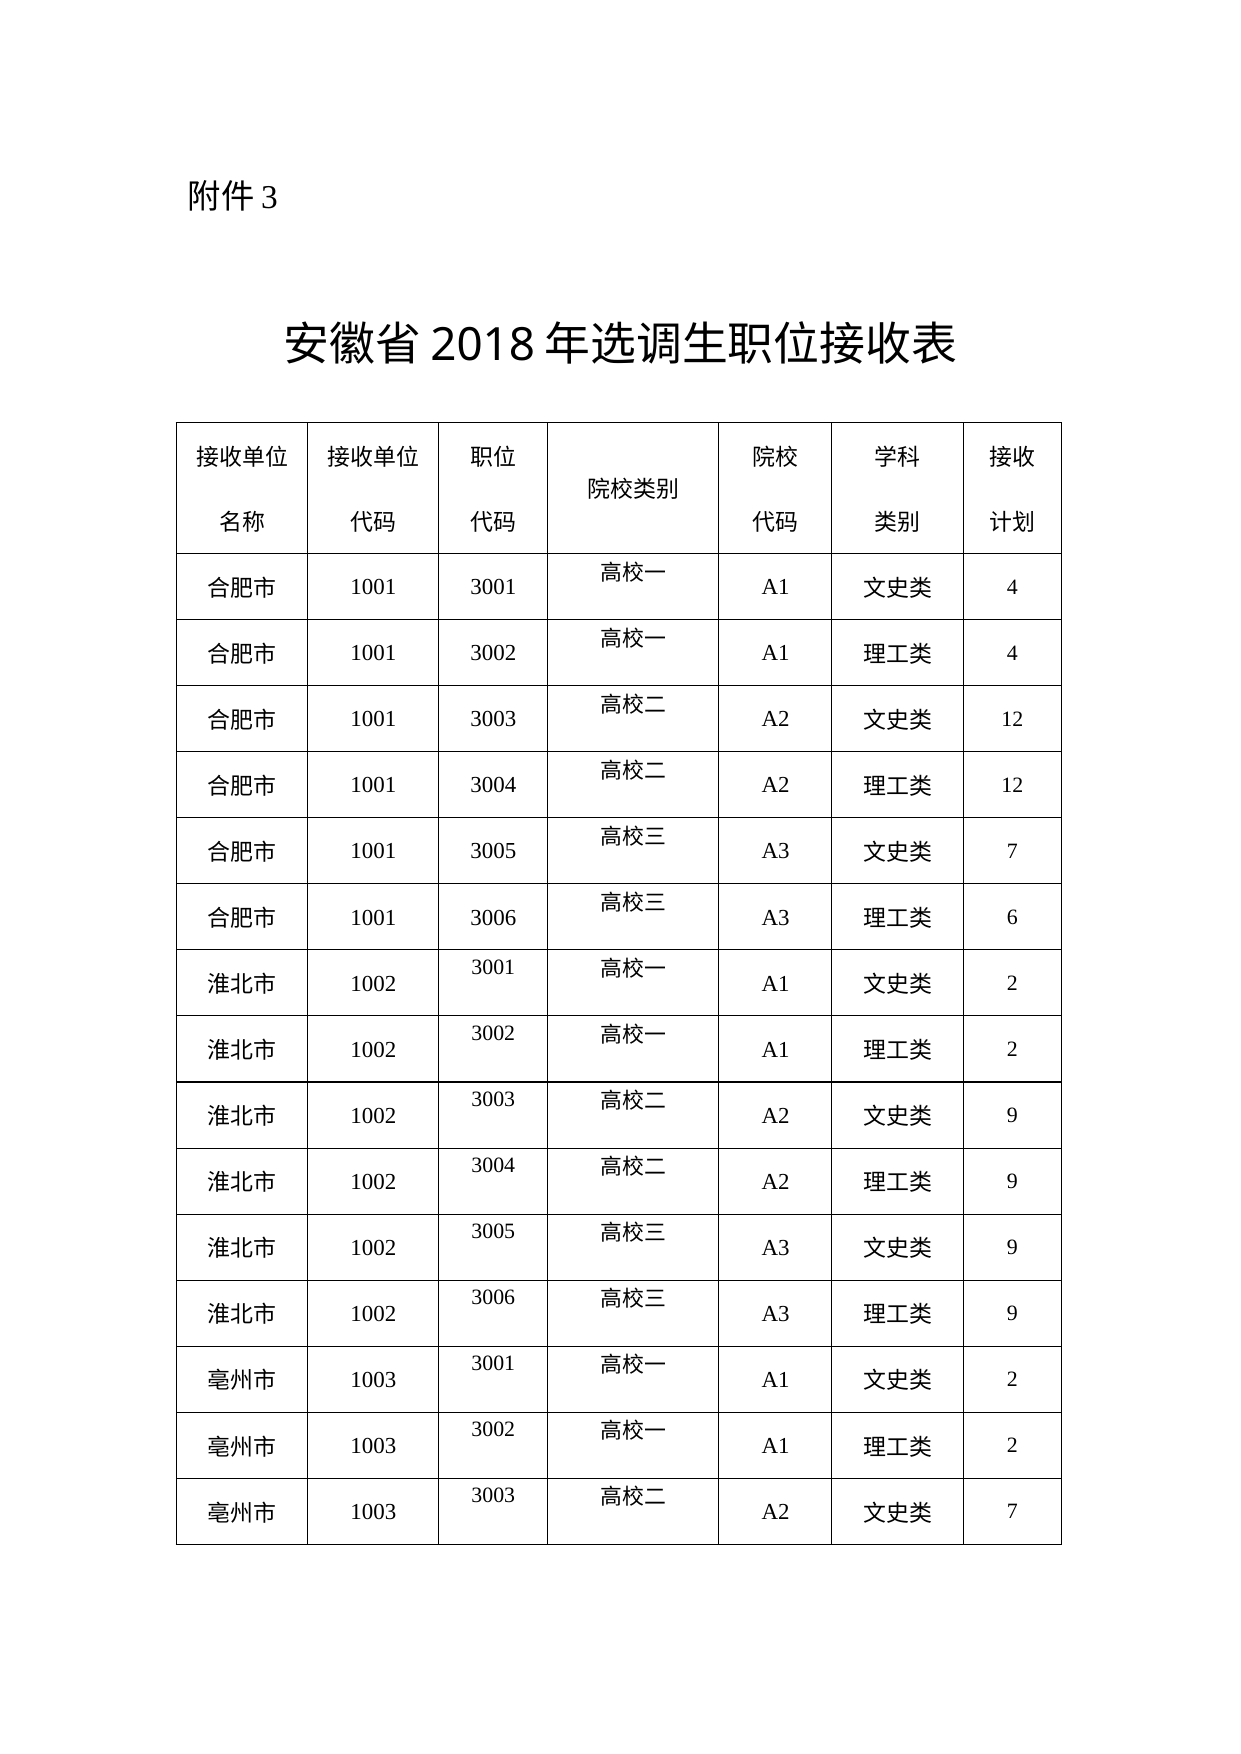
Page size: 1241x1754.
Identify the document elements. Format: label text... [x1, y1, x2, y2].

table_cell A2 [719, 1479, 831, 1544]
table_cell 理工类 [832, 884, 963, 949]
table_cell 3003 [439, 1479, 547, 1544]
table_cell 1002 [308, 1215, 438, 1279]
table_cell 合肥市 [177, 884, 307, 949]
table_cell A1 [719, 1016, 831, 1081]
table_cell 1002 [308, 1149, 438, 1213]
table_cell 理工类 [832, 1413, 963, 1478]
table_cell 文史类 [832, 554, 963, 619]
table_cell 9 [964, 1083, 1061, 1147]
table_cell 1001 [308, 686, 438, 751]
table_cell 12 [964, 752, 1061, 817]
table_cell 高校三 [548, 1281, 718, 1346]
table_header 职位 代码 [439, 423, 547, 553]
table_header 接收 计划 [964, 423, 1061, 553]
table_cell 文史类 [832, 1479, 963, 1544]
table_header 院校 代码 [719, 423, 831, 553]
table_cell 3001 [439, 1347, 547, 1412]
table_cell 高校二 [548, 686, 718, 751]
table_cell 高校一 [548, 1016, 718, 1081]
table_cell 亳州市 [177, 1413, 307, 1478]
table_cell 1003 [308, 1347, 438, 1412]
table_cell 4 [964, 620, 1061, 685]
table_cell 高校一 [548, 620, 718, 685]
table_cell 高校二 [548, 1083, 718, 1147]
table_cell 1001 [308, 752, 438, 817]
table_header 院校类别 [548, 423, 718, 553]
table_cell 高校二 [548, 752, 718, 817]
table_cell 2 [964, 1016, 1061, 1081]
table_cell 高校三 [548, 884, 718, 949]
table_cell 7 [964, 1479, 1061, 1544]
table_cell 2 [964, 1347, 1061, 1412]
table_cell 高校一 [548, 1413, 718, 1478]
table_cell 淮北市 [177, 1149, 307, 1213]
table_header 接收单位 代码 [308, 423, 438, 553]
table_cell A3 [719, 884, 831, 949]
table_cell 1002 [308, 1016, 438, 1081]
table_cell 3005 [439, 1215, 547, 1279]
table_cell 高校三 [548, 818, 718, 883]
table_cell 淮北市 [177, 950, 307, 1015]
table_cell 高校二 [548, 1479, 718, 1544]
table_header 接收单位 名称 [177, 423, 307, 553]
table_cell 3004 [439, 1149, 547, 1213]
table_cell 1002 [308, 1083, 438, 1147]
table_cell 理工类 [832, 1149, 963, 1213]
table_cell 文史类 [832, 950, 963, 1015]
table_cell 淮北市 [177, 1215, 307, 1279]
table_cell A2 [719, 1149, 831, 1213]
table_cell 合肥市 [177, 686, 307, 751]
table_cell 3004 [439, 752, 547, 817]
table_cell A1 [719, 950, 831, 1015]
table_cell 2 [964, 950, 1061, 1015]
table_cell 理工类 [832, 752, 963, 817]
table_cell 2 [964, 1413, 1061, 1478]
table_cell 合肥市 [177, 620, 307, 685]
table_cell A1 [719, 1347, 831, 1412]
table_cell A3 [719, 1215, 831, 1279]
table_cell 1003 [308, 1479, 438, 1544]
table_cell 亳州市 [177, 1479, 307, 1544]
table_cell 高校一 [548, 554, 718, 619]
table_header 学科 类别 [832, 423, 963, 553]
table_cell 高校一 [548, 1347, 718, 1412]
table_cell 7 [964, 818, 1061, 883]
table_cell 理工类 [832, 620, 963, 685]
table_cell A1 [719, 620, 831, 685]
table_cell 理工类 [832, 1281, 963, 1346]
table_cell A3 [719, 1281, 831, 1346]
table_cell 4 [964, 554, 1061, 619]
table_cell A3 [719, 818, 831, 883]
table_cell 高校二 [548, 1149, 718, 1213]
table_cell 1003 [308, 1413, 438, 1478]
table_cell 1001 [308, 818, 438, 883]
table_cell 6 [964, 884, 1061, 949]
text 附件3 [187, 162, 1053, 227]
table_cell 1001 [308, 554, 438, 619]
table_cell 淮北市 [177, 1083, 307, 1147]
table_cell 文史类 [832, 1215, 963, 1279]
table_cell 3006 [439, 1281, 547, 1346]
table_cell 9 [964, 1215, 1061, 1279]
table_cell 9 [964, 1281, 1061, 1346]
table_cell 亳州市 [177, 1347, 307, 1412]
table_cell 淮北市 [177, 1281, 307, 1346]
table_cell 3003 [439, 1083, 547, 1147]
table_cell 1002 [308, 950, 438, 1015]
table_cell A1 [719, 554, 831, 619]
table_cell 3002 [439, 620, 547, 685]
table_cell 9 [964, 1149, 1061, 1213]
table_cell 淮北市 [177, 1016, 307, 1081]
table_cell 文史类 [832, 818, 963, 883]
table_cell 文史类 [832, 686, 963, 751]
table_cell A1 [719, 1413, 831, 1478]
table_cell 高校一 [548, 950, 718, 1015]
table_cell 3002 [439, 1413, 547, 1478]
table_cell 1001 [308, 620, 438, 685]
table_cell 合肥市 [177, 554, 307, 619]
table_cell 合肥市 [177, 752, 307, 817]
table_cell 3005 [439, 818, 547, 883]
text 安徽省2018年选调生职位接收表 [187, 292, 1053, 389]
table_cell 文史类 [832, 1083, 963, 1147]
table_cell 12 [964, 686, 1061, 751]
table_cell 理工类 [832, 1016, 963, 1081]
table_cell 高校三 [548, 1215, 718, 1279]
table_cell A2 [719, 752, 831, 817]
table_cell 3002 [439, 1016, 547, 1081]
table_cell A2 [719, 686, 831, 751]
table_cell 合肥市 [177, 818, 307, 883]
table_cell 3003 [439, 686, 547, 751]
table_cell 文史类 [832, 1347, 963, 1412]
table_cell A2 [719, 1083, 831, 1147]
table_cell 3001 [439, 554, 547, 619]
table_cell 3001 [439, 950, 547, 1015]
table_cell 3006 [439, 884, 547, 949]
table_cell 1001 [308, 884, 438, 949]
table_cell 1002 [308, 1281, 438, 1346]
